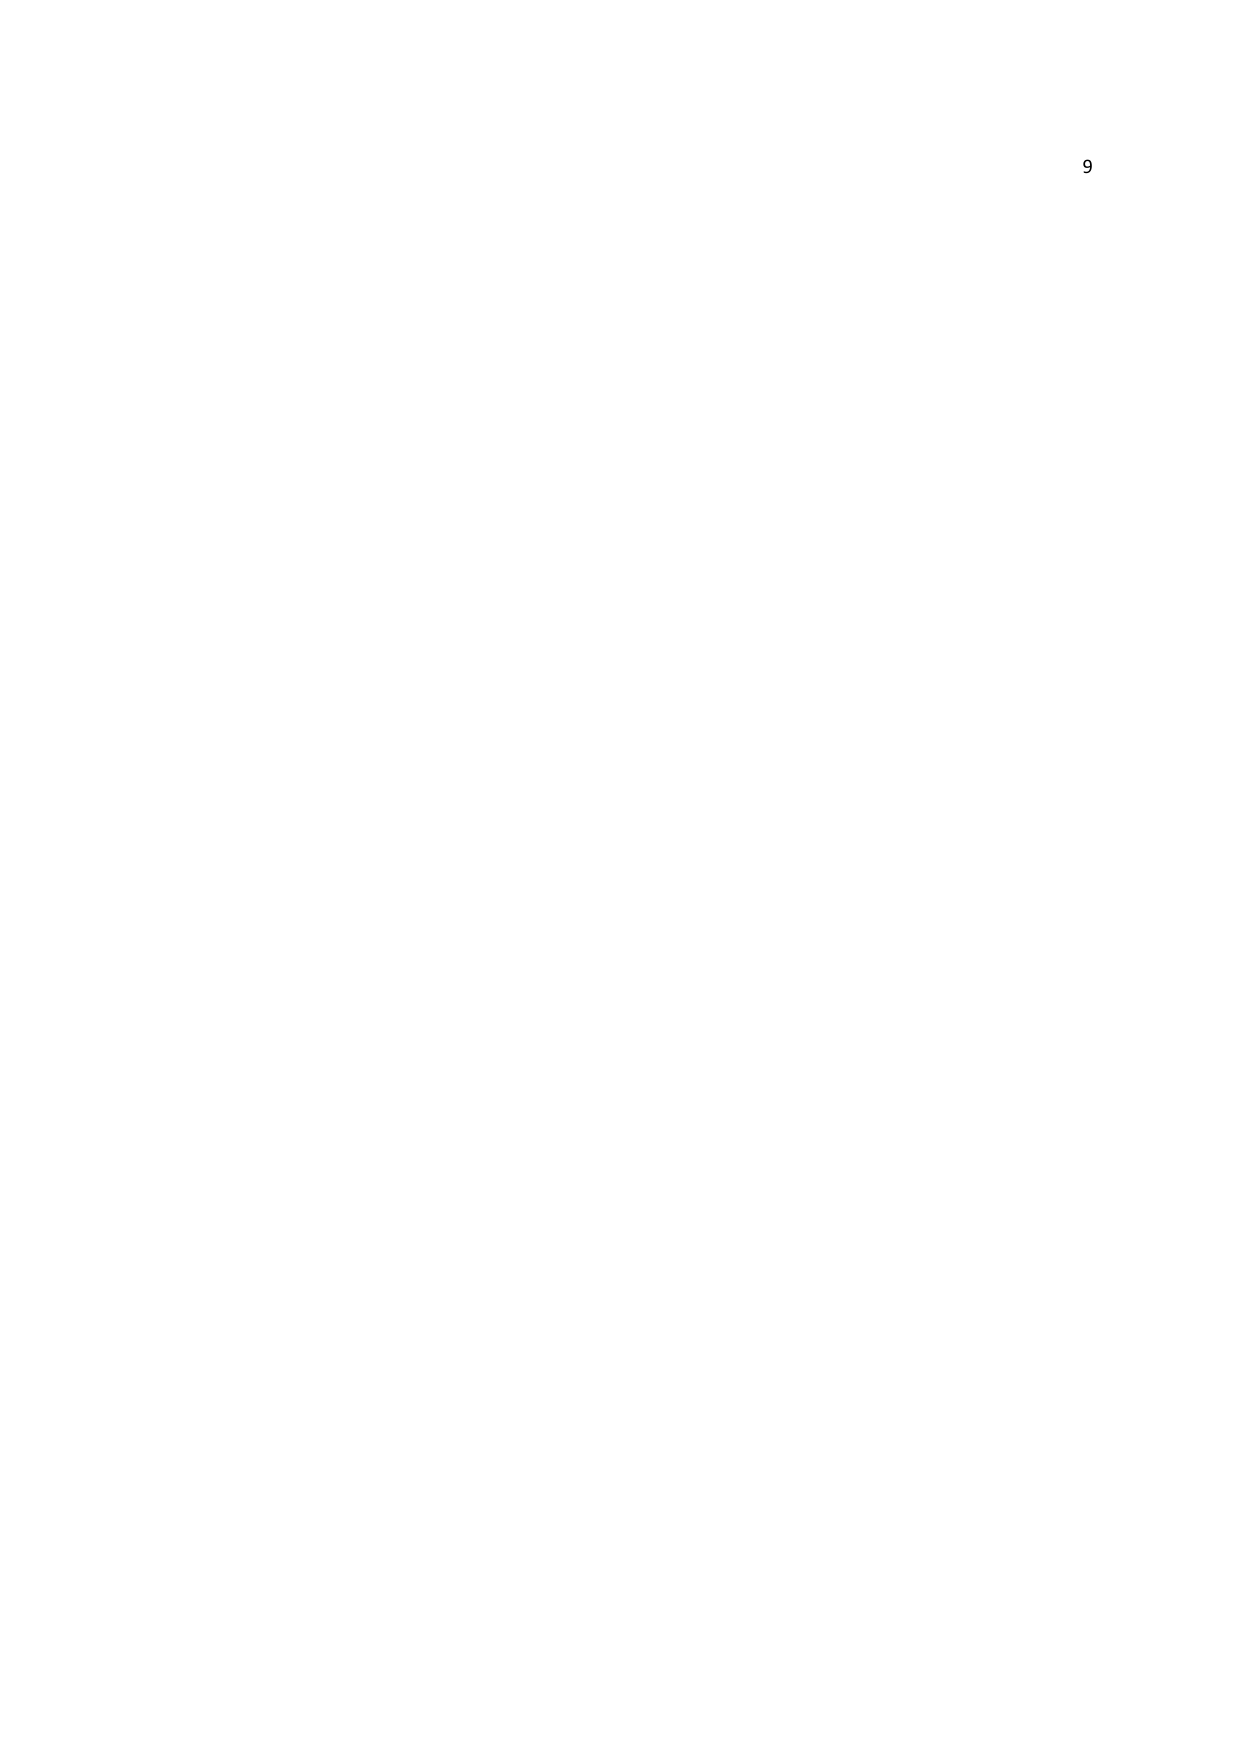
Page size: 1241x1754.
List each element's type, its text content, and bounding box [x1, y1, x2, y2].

text 9 [1082, 153, 1154, 179]
